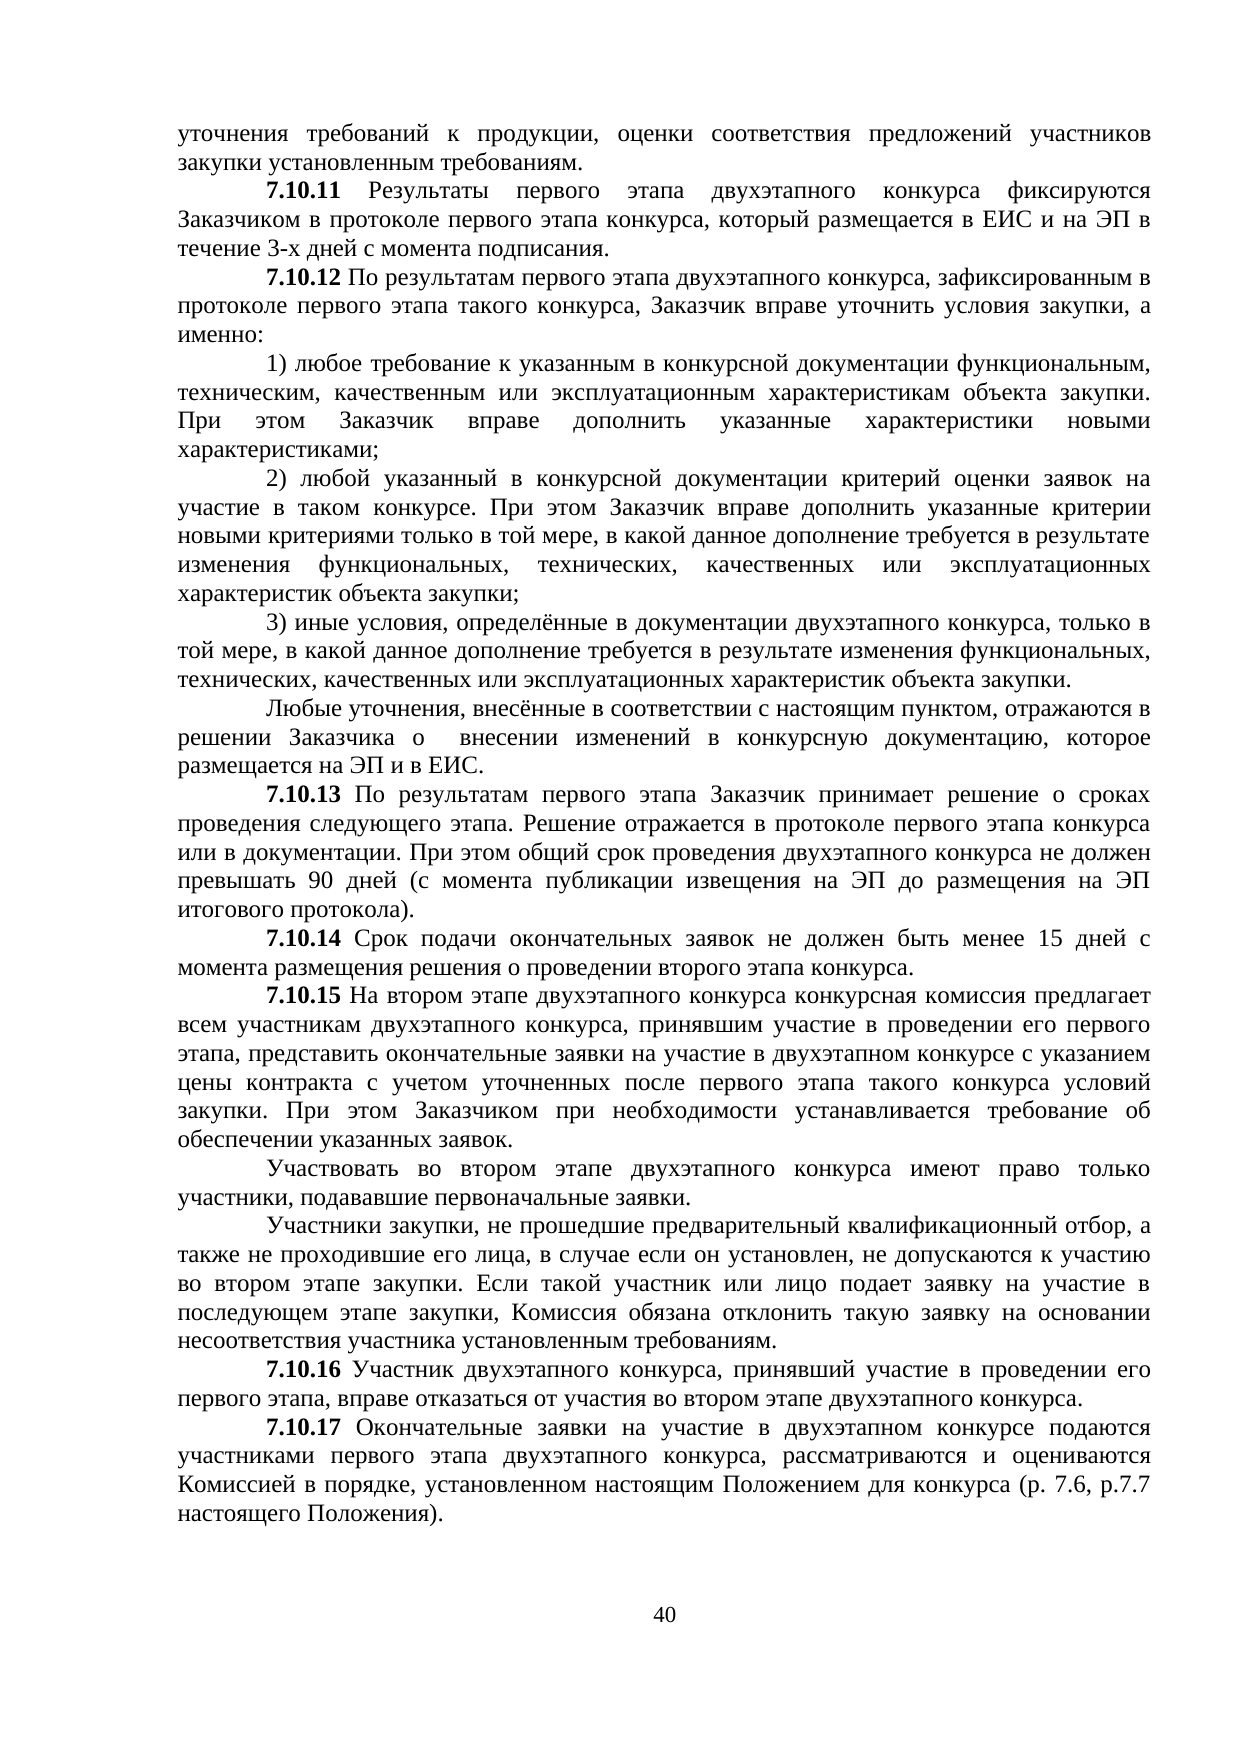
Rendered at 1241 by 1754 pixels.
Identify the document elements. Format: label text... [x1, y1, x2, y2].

text Участвовать во втором этапе двухэтапного конкурса имеют право только участники, подававшие первоначальные заявки. [177, 1153, 1152, 1211]
text 7.10.16 Участник двухэтапного конкурса, принявший участие в проведении его первого этапа, вправе отказаться от участия во втором этапе двухэтапного конкурса. [177, 1354, 1152, 1412]
text 7.10.11 Результаты первого этапа двухэтапного конкурса фиксируются Заказчиком в протоколе первого этапа конкурса, который размещается в ЕИС и на ЭП в течение 3-х дней с момента подписания. [177, 176, 1152, 262]
text 7.10.14 Срок подачи окончательных заявок не должен быть менее 15 дней с момента размещения решения о проведении второго этапа конкурса. [177, 923, 1152, 981]
text Участники закупки, не прошедшие предварительный квалификационный отбор, а также не проходившие его лица, в случае если он установлен, не допускаются к участию во втором этапе закупки. Если такой участник или лицо подает заявку на участие в последующем этапе закупки, Комиссия обязана отклонить такую заявку на основании несоответствия участника установленным требованиям. [177, 1211, 1152, 1354]
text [177, 118, 1152, 176]
text 7.10.12 По результатам первого этапа двухэтапного конкурса, зафиксированным в протоколе первого этапа такого конкурса, Заказчик вправе уточнить условия закупки, а именно: [177, 262, 1152, 348]
text 7.10.15 На втором этапе двухэтапного конкурса конкурсная комиссия предлагает всем участникам двухэтапного конкурса, принявшим участие в проведении его первого этапа, представить окончательные заявки на участие в двухэтапном конкурсе с указанием цены контракта с учетом уточненных после первого этапа такого конкурса условий закупки. При этом Заказчиком при необходимости устанавливается требование об обеспечении указанных заявок. [177, 981, 1152, 1153]
text 3) иные условия, определённые в документации двухэтапного конкурса, только в той мере, в какой данное дополнение требуется в результате изменения функциональных, технических, качественных или эксплуатационных характеристик объекта закупки. [177, 607, 1152, 693]
text 7.10.17 Окончательные заявки на участие в двухэтапном конкурсе подаются участниками первого этапа двухэтапного конкурса, рассматриваются и оцениваются Комиссией в порядке, установленном настоящим Положением для конкурса (р. 7.6, р.7.7 настоящего Положения). [177, 1412, 1152, 1527]
text Любые уточнения, внесённые в соответствии с настоящим пунктом, отражаются в решении Заказчика о внесении изменений в конкурсную документацию, которое размещается на ЭП и в ЕИС. [177, 693, 1152, 779]
text 2) любой указанный в конкурсной документации критерий оценки заявок на участие в таком конкурсе. При этом Заказчик вправе дополнить указанные критерии новыми критериями только в той мере, в какой данное дополнение требуется в результате изменения функциональных, технических, качественных или эксплуатационных характеристик объекта закупки; [177, 463, 1152, 607]
text 1) любое требование к указанным в конкурсной документации функциональным, техническим, качественным или эксплуатационным характеристикам объекта закупки. При этом Заказчик вправе дополнить указанные характеристики новыми характеристиками; [177, 348, 1152, 463]
text 7.10.13 По результатам первого этапа Заказчик принимает решение о сроках проведения следующего этапа. Решение отражается в протоколе первого этапа конкурса или в документации. При этом общий срок проведения двухэтапного конкурса не должен превышать 90 дней (с момента публикации извещения на ЭП до размещения на ЭП итогового протокола). [177, 779, 1152, 923]
